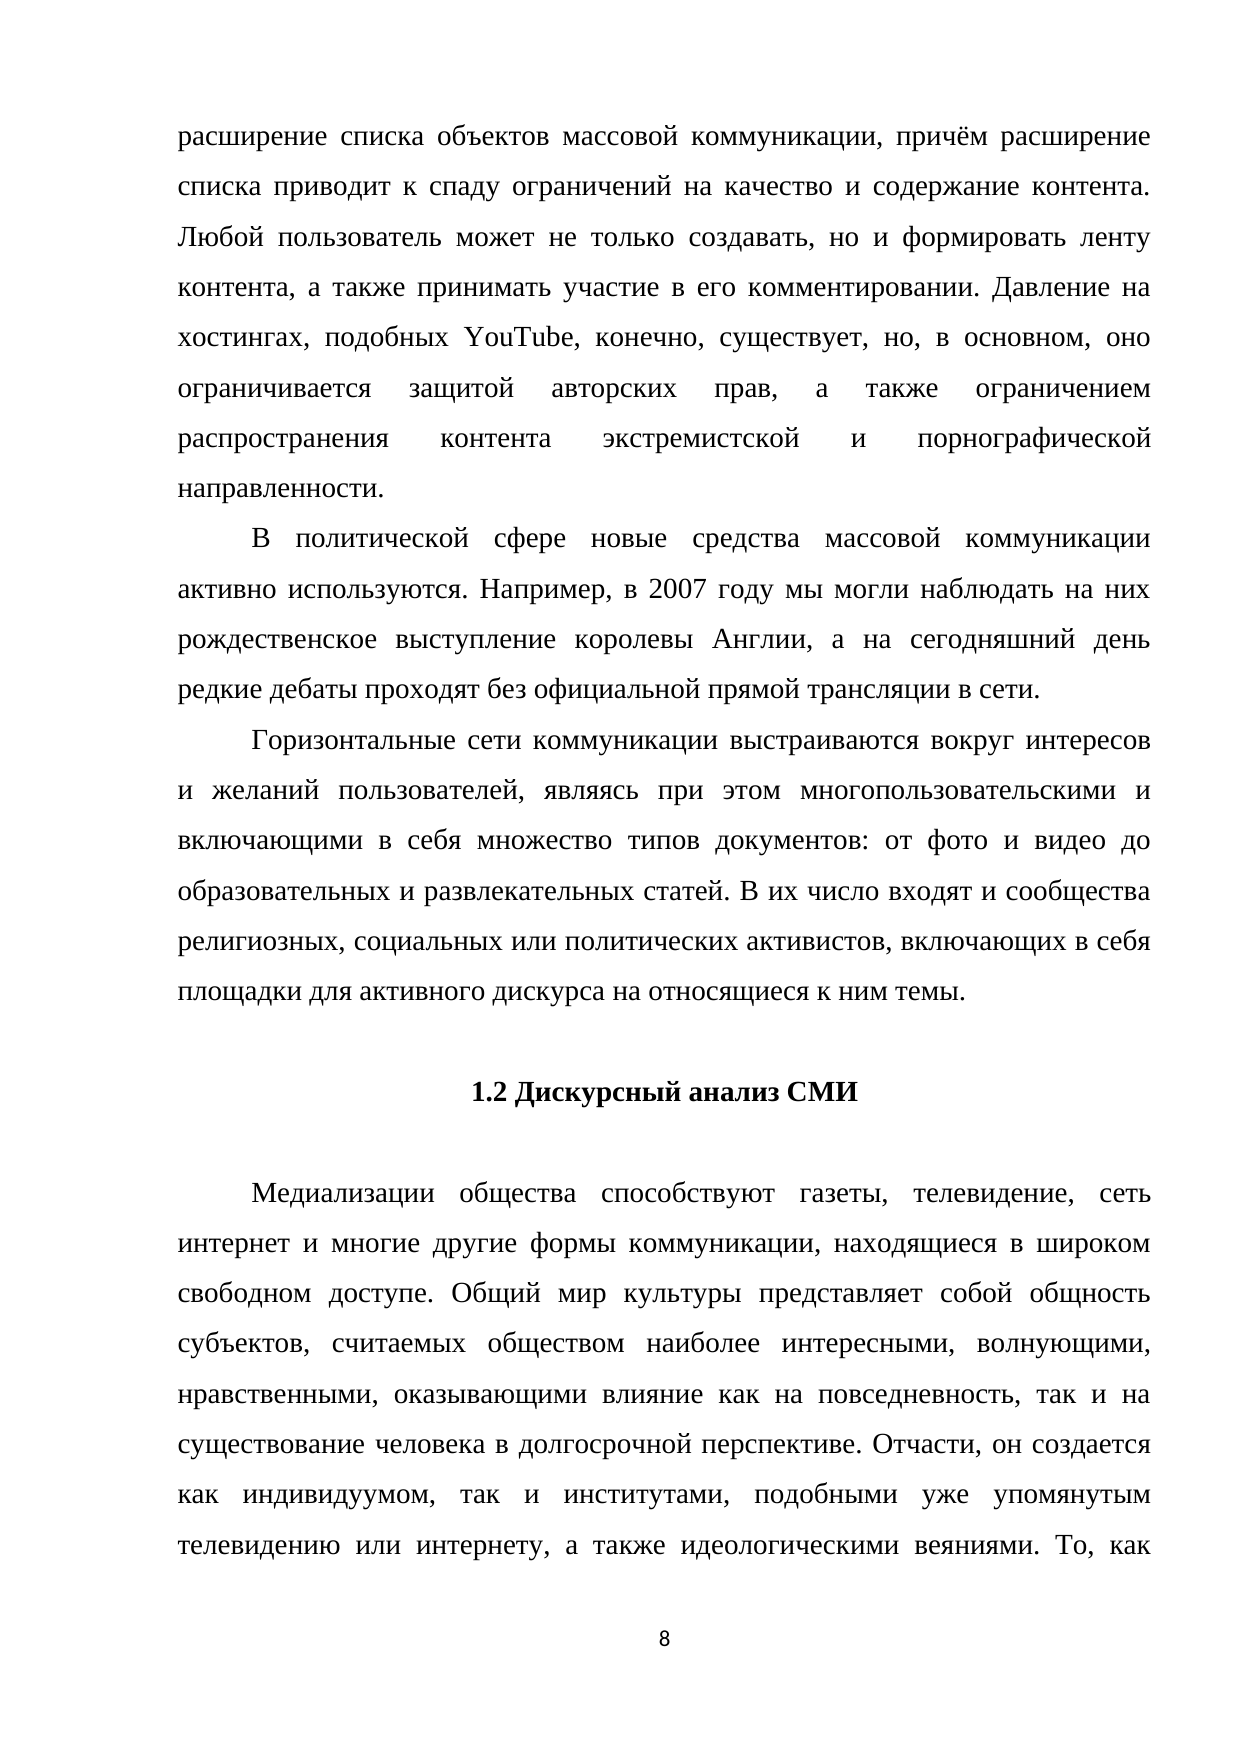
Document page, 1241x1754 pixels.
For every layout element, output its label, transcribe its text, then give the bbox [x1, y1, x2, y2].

text 1.2 Дискурсный анализ СМИ [177, 1074, 1152, 1108]
text В политической сфере новые средства массовой коммуникации активно используются. Например, в 2007 году мы могли наблюдать на них рождественское выступление королевы Англии, а на сегодняшний день редкие дебаты проходят без официальной прямой трансляции в сети. [177, 521, 1152, 705]
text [177, 1175, 1152, 1560]
text Горизонтальные сети коммуникации выстраиваются вокруг интересов и желаний пользователей, являясь при этом многопользовательскими и включающими в себя множество типов документов: от фото и видео до образовательных и развлекательных статей. В их число входят и сообщества религиозных, социальных или политических активистов, включающих в себя площадки для активного дискурса на относящиеся к ним темы. [177, 722, 1152, 1007]
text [177, 118, 1152, 504]
